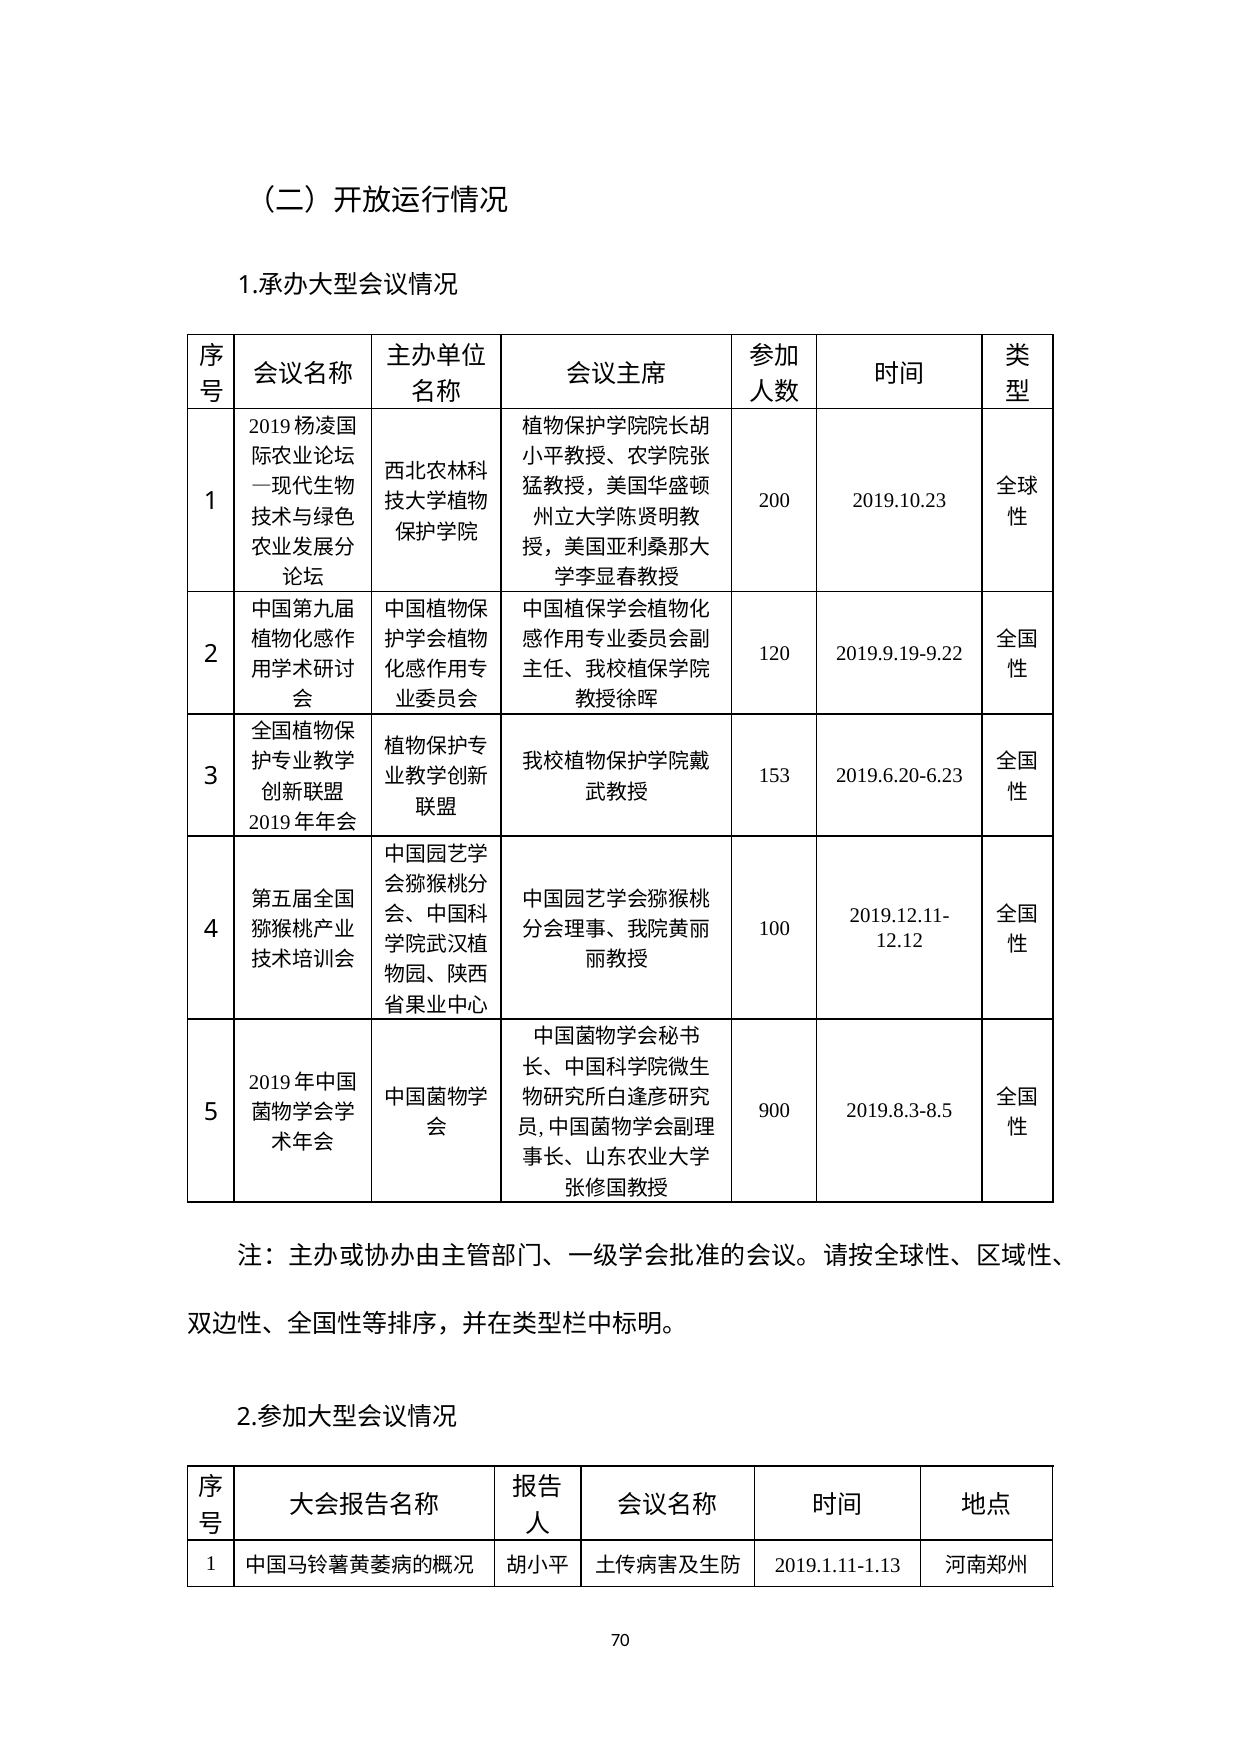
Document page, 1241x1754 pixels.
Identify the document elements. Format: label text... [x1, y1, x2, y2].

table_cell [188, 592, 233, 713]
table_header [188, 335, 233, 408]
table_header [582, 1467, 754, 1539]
text （二）开放运行情况 [187, 164, 1053, 232]
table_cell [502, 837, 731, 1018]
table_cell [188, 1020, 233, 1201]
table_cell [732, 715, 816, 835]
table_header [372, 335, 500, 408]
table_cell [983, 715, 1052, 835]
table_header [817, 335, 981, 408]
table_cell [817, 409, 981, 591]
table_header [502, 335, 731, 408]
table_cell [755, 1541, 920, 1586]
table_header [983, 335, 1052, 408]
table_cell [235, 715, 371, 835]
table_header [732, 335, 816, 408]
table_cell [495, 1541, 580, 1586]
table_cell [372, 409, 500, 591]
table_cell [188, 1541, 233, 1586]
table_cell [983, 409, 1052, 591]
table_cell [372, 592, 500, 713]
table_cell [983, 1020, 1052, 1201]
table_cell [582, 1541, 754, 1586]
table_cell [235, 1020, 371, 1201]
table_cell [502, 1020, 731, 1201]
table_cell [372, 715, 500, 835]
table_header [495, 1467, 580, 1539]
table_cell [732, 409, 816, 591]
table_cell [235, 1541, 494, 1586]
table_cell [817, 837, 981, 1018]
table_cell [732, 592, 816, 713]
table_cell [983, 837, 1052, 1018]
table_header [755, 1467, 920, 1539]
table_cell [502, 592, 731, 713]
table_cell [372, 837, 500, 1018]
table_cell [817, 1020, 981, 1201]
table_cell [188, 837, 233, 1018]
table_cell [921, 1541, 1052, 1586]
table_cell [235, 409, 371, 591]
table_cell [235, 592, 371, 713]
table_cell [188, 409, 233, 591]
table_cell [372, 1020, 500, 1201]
text 1.承办大型会议情况 [187, 249, 1053, 317]
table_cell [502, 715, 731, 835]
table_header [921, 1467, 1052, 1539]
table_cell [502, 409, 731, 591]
text 注：主办或协办由主管部门、一级学会批准的会议。请按全球性、区域性、双边性、全国性等排序，并在类型栏中标明。 [187, 1219, 1053, 1355]
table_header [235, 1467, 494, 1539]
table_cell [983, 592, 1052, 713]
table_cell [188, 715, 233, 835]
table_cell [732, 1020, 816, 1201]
text 2.参加大型会议情况 [187, 1380, 1053, 1448]
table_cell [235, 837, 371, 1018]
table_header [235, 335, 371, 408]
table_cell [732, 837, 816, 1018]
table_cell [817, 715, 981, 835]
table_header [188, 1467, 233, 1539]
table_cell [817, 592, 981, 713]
